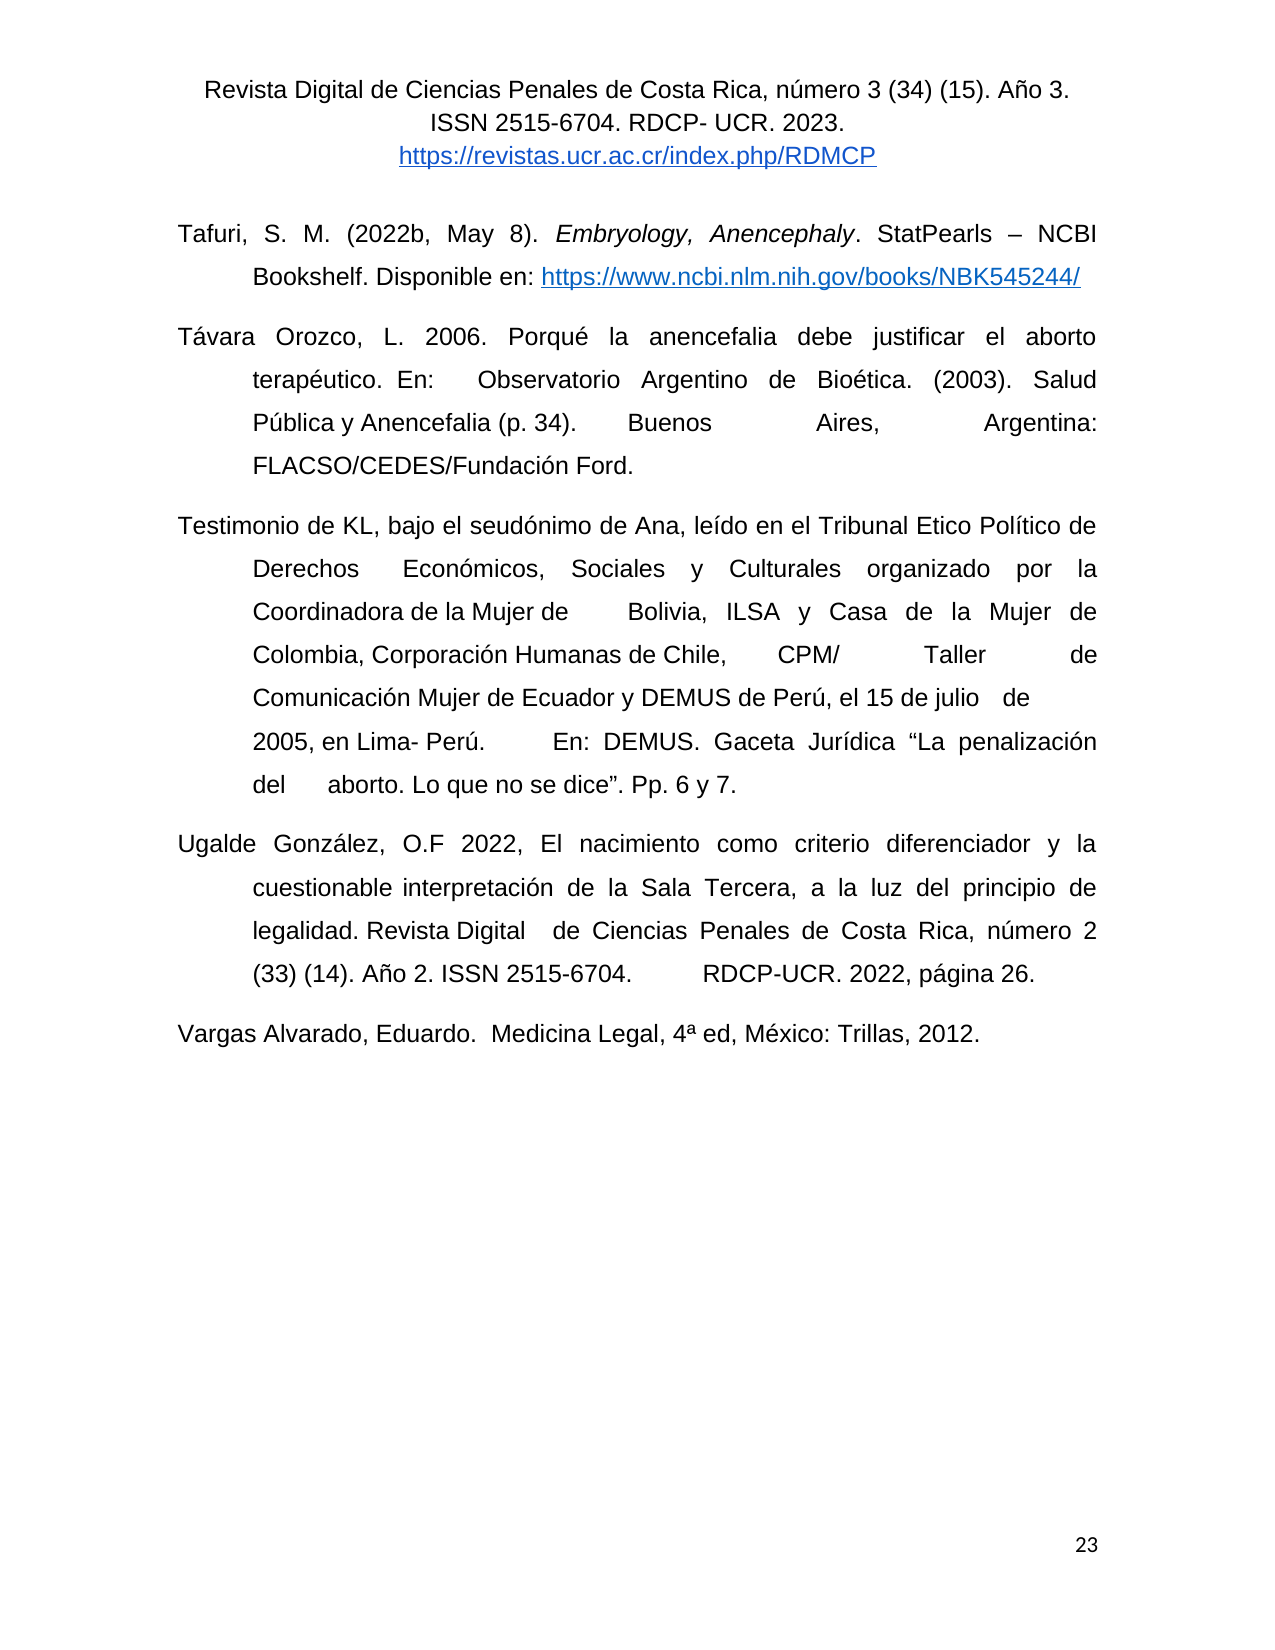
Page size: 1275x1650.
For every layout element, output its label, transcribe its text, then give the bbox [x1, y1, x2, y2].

text Testimonio de KL, bajo el seudónimo de Ana, leído en el Tribunal Etico Político de Derechos Económicos, Sociales y Culturales organizado por la Coordinadora de la Mujer de Bolivia, ILSA y Casa de la Mujer de Colombia, Corporación Humanas de Chile, CPM/ Taller de Comunicación Mujer de Ecuador y DEMUS de Perú, el 15 de julio de 2005, en Lima- Perú. En: DEMUS. Gaceta Jurídica “La penalización del aborto. Lo que no se dice”. Pp. 6 y 7. [177, 511, 1098, 798]
text Ugalde González, O.F 2022, El nacimiento como criterio diferenciador y la cuestionable interpretación de la Sala Tercera, a la luz del principio de legalidad. Revista Digital de Ciencias Penales de Costa Rica, número 2 (33) (14). Año 2. ISSN 2515-6704. RDCP-UCR. 2022, página 26. [177, 829, 1098, 987]
text Távara Orozco, L. 2006. Porqué la anencefalia debe justificar el aborto terapéutico. En: Observatorio Argentino de Bioética. (2003). Salud Pública y Anencefalia (p. 34). Buenos Aires, Argentina: FLACSO/CEDES/Fundación Ford. [177, 322, 1098, 480]
text Tafuri, S. M. (2022b, May 8). Embryology, Anencephaly. StatPearls – NCBI Bookshelf. Disponible en: https://www.ncbi.nlm.nih.gov/books/NBK545244/ [177, 219, 1098, 291]
text Vargas Alvarado, Eduardo. Medicina Legal, 4ª ed, México: Trillas, 2012. [177, 1018, 1098, 1047]
